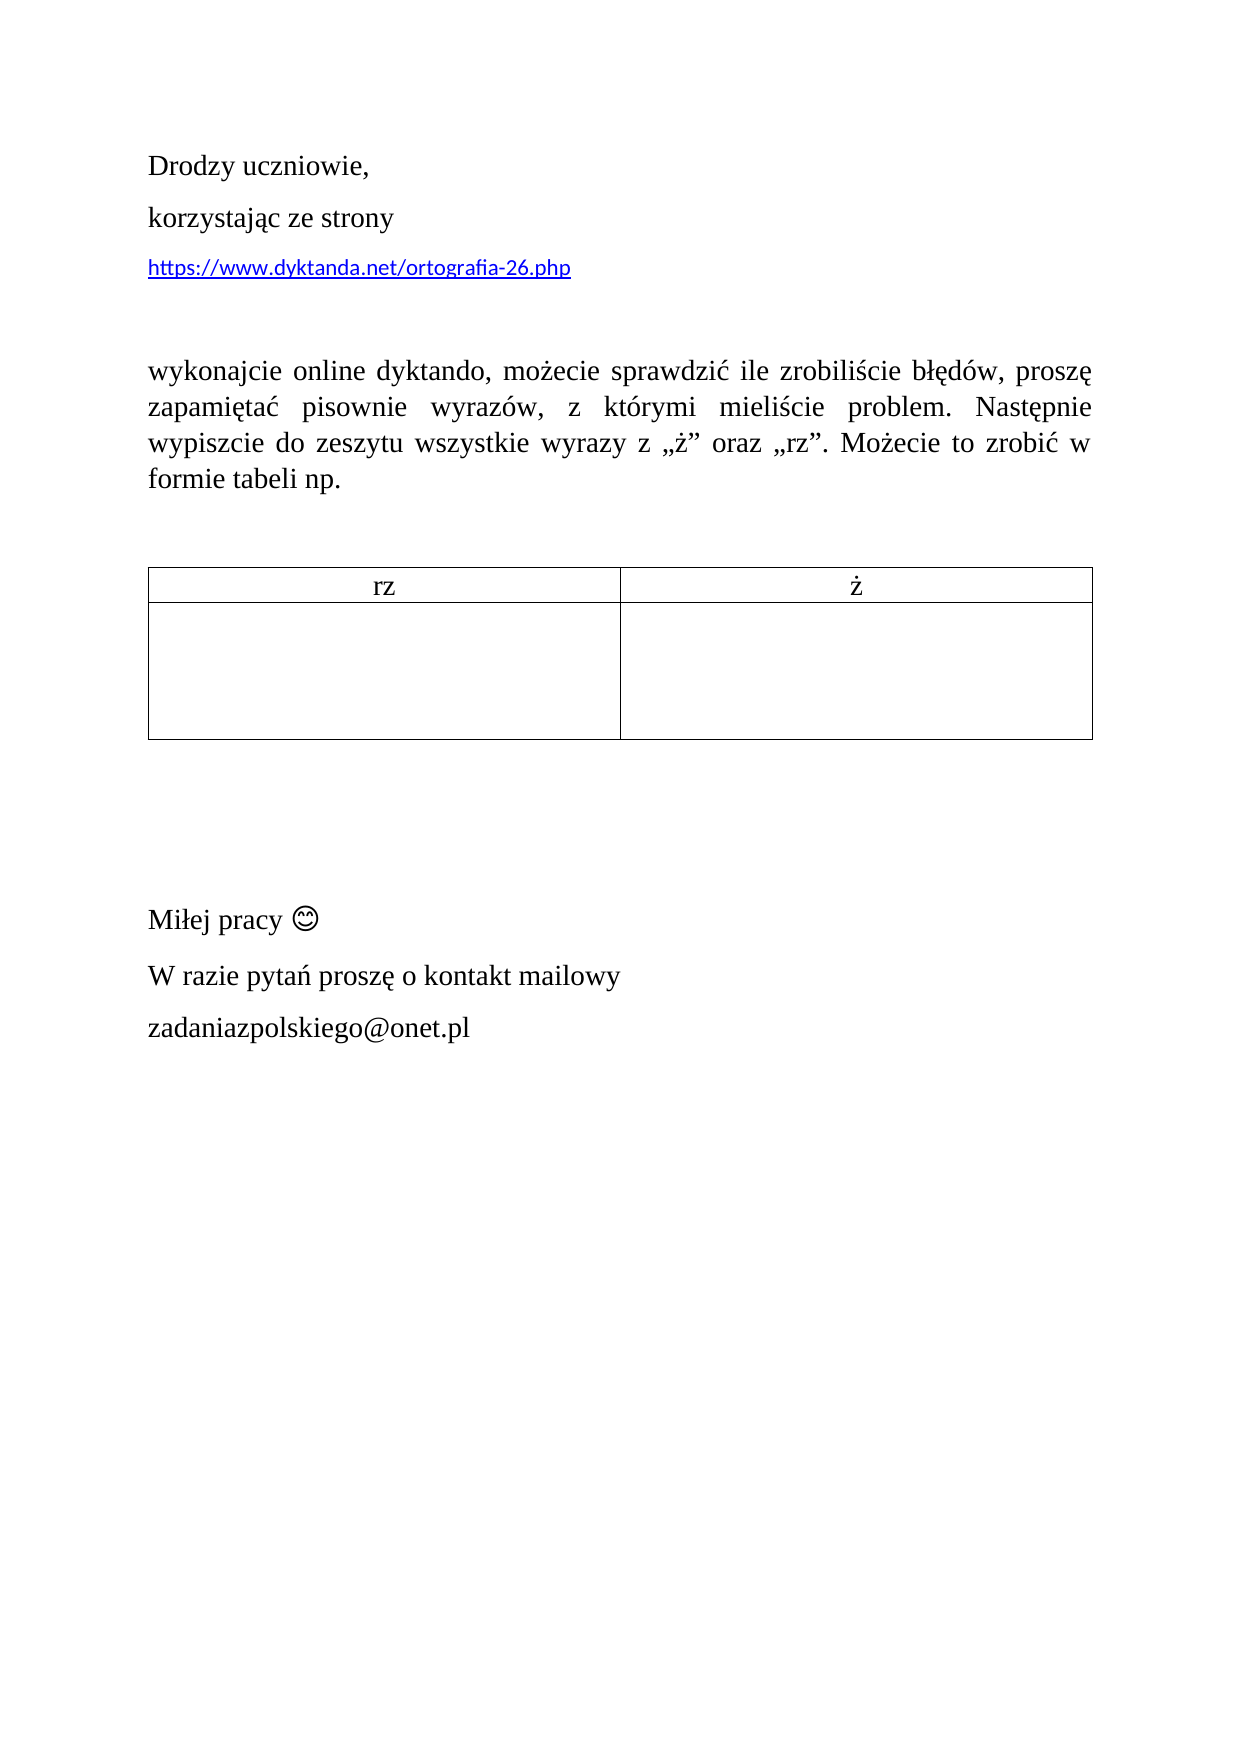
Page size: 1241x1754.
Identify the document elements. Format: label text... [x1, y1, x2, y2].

table_header rz [149, 568, 620, 602]
table_cell [621, 603, 1092, 739]
text korzystając ze strony [148, 200, 1093, 234]
text https://www.dyktanda.net/ortografia-26.php [148, 253, 1093, 281]
table_header ż [621, 568, 1092, 602]
text Miłej pracy [148, 898, 1093, 938]
table_cell [149, 603, 620, 739]
text W razie pytań proszę o kontakt mailowy [148, 958, 1093, 991]
text wykonajcie online dyktando, możecie sprawdzić ile zrobiliście błędów, proszę zapamiętać pisownie wyrazów, z którymi mieliście problem. Następnie wypiszcie do zeszytu wszystkie wyrazy z „ż” oraz „rz”. Możecie to zrobić w formie tabeli np. [148, 353, 1093, 495]
text zadaniazpolskiego@onet.pl [148, 1011, 1093, 1044]
text Drodzy uczniowie, [148, 148, 1093, 181]
